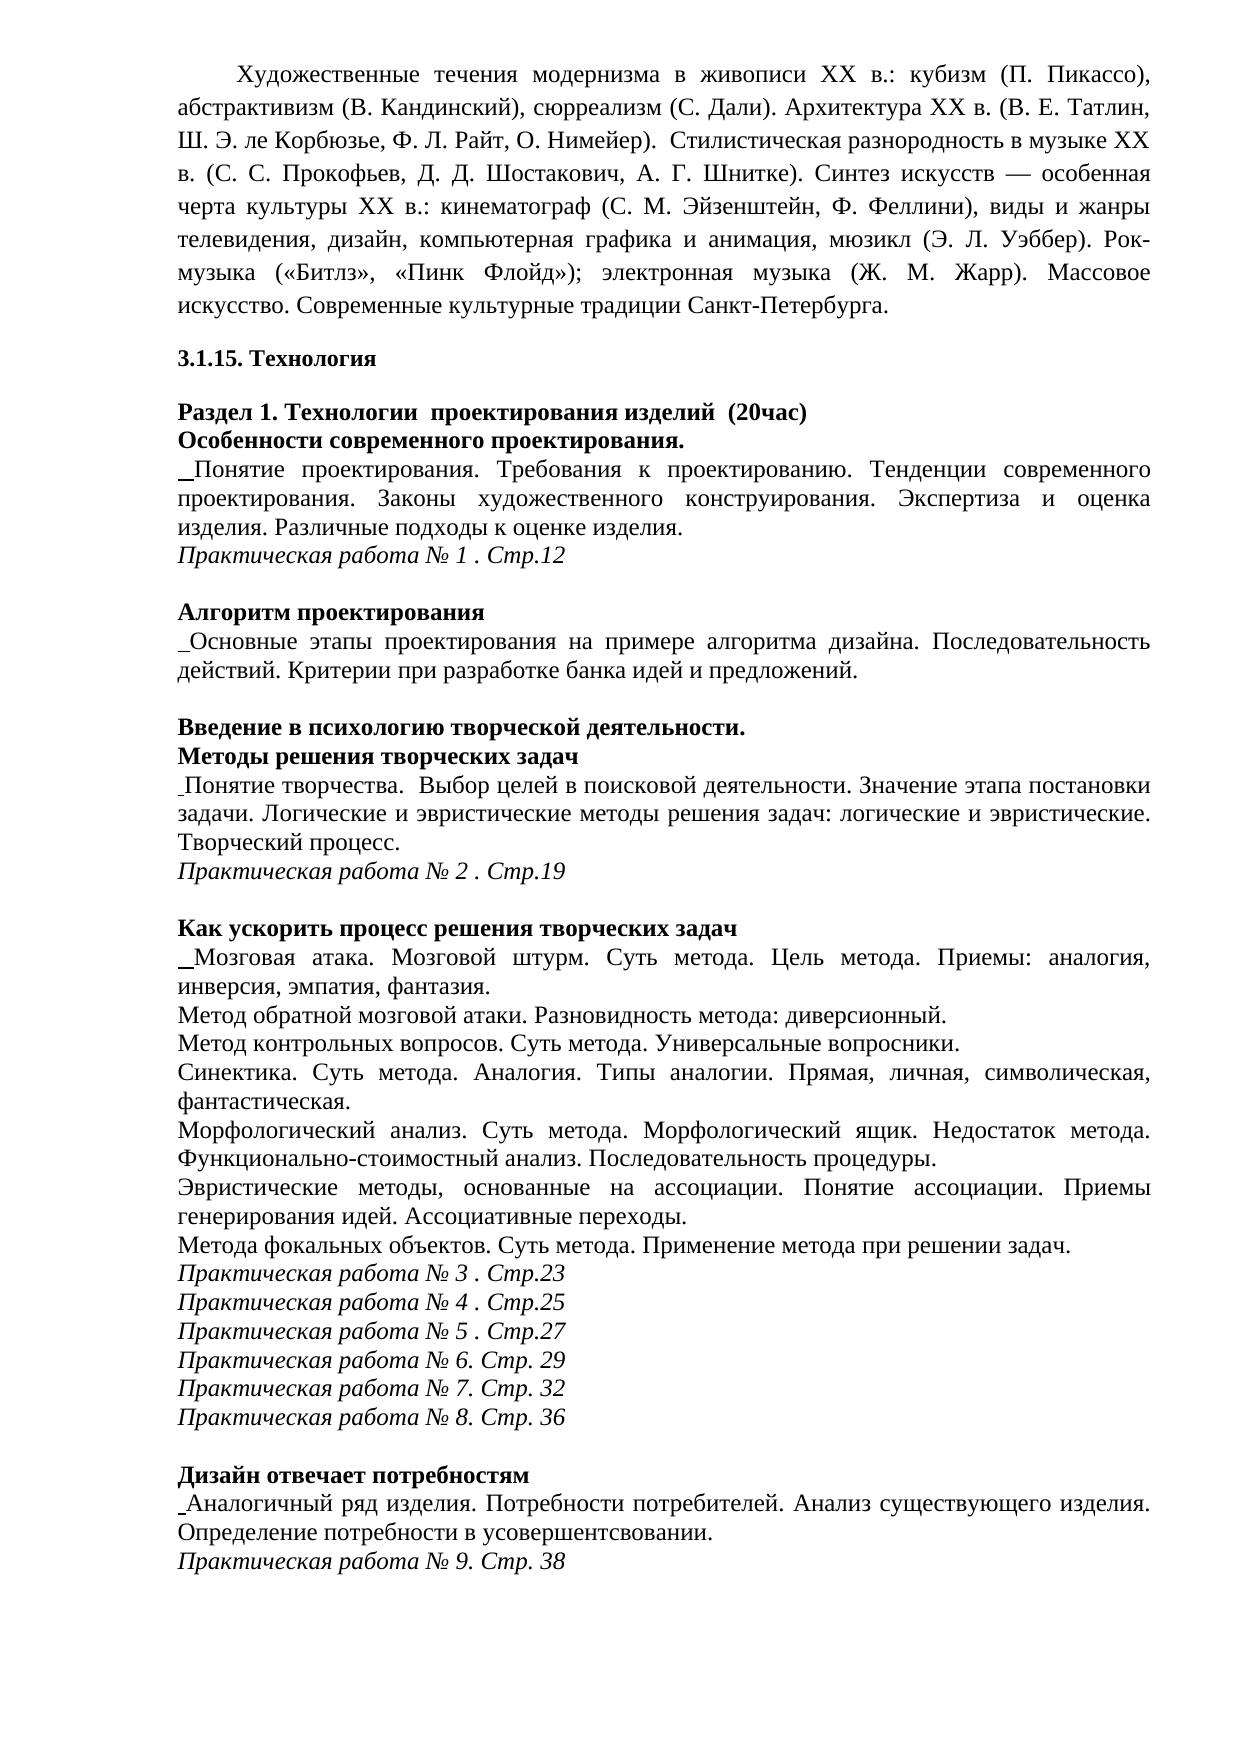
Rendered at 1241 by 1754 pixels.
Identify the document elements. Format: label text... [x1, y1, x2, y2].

text Основные этапы проектирования на примере алгоритма дизайна. Последовательность действий. Критерии при разработке банка идей и предложений. [177, 626, 1152, 683]
text Метода фокальных объектов. Суть метода. Применение метода при решении задач. [177, 1230, 1152, 1258]
text Практическая работа № 8. Стр. 36 [177, 1402, 1152, 1431]
text Введение в психологию творческой деятельности. [177, 712, 1152, 741]
text Практическая работа № 2 . Стр.19 [177, 856, 1152, 885]
text Понятие творчества. Выбор целей в поисковой деятельности. Значение этапа постановки задачи. Логические и эвристические методы решения задач: логические и эвристические. Творческий процесс. [177, 770, 1152, 856]
text Практическая работа № 7. Стр. 32 [177, 1373, 1152, 1402]
text Практическая работа № 5 . Стр.27 [177, 1316, 1152, 1345]
text Эвристические методы, основанные на ассоциации. Понятие ассоциации. Приемы генерирования идей. Ассоциативные переходы. [177, 1172, 1152, 1230]
text Мозговая атака. Мозговой штурм. Суть метода. Цель метода. Приемы: аналогия, инверсия, эмпатия, фантазия. [177, 942, 1152, 1000]
text Аналогичный ряд изделия. Потребности потребителей. Анализ существующего изделия. Определение потребности в усовершентсвовании. [177, 1488, 1152, 1546]
text Методы решения творческих задач [177, 741, 1152, 770]
text Практическая работа № 1 . Стр.12 [177, 540, 1152, 569]
text Раздел 1. Технологии проектирования изделий (20час) [177, 397, 1152, 425]
text Художественные течения модернизма в живописи XX в.: кубизм (П. Пикассо), абстрактивизм (В. Кандинский), сюрреализм (С. Дали). Архитектура XX в. (В. Е. Татлин, Ш. Э. ле Корбюзье, Ф. Л. Райт, О. Нимейер). Стилистическая разнородность в музыке XX в. (С. С. Прокофьев, Д. Д. Шостакович, А. Г. Шнитке). Синтез искусств — особенная черта культуры XX в.: кинематограф (С. М. Эйзенштейн, Ф. Феллини), виды и жанры телевидения, дизайн, компьютерная графика и анимация, мюзикл (Э. Л. Уэббер). Рок-музыка («Битлз», «Пинк Флойд»); электронная музыка (Ж. М. Жарр). Массовое искусство. Современные культурные традиции Санкт-Петербурга. [177, 59, 1152, 319]
text 3.1.15. Технология [177, 344, 1152, 372]
text Синектика. Суть метода. Аналогия. Типы аналогии. Прямая, личная, символическая, фантастическая. [177, 1057, 1152, 1115]
text Практическая работа № 9. Стр. 38 [177, 1546, 1152, 1575]
text Метод обратной мозговой атаки. Разновидность метода: диверсионный. [177, 1000, 1152, 1028]
text Морфологический анализ. Суть метода. Морфологический ящик. Недостаток метода. Функционально-стоимостный анализ. Последовательность процедуры. [177, 1115, 1152, 1172]
text Дизайн отвечает потребностям [177, 1460, 1152, 1488]
text Практическая работа № 3 . Стр.23 [177, 1258, 1152, 1287]
text Особенности современного проектирования. [177, 425, 1152, 454]
text Практическая работа № 6. Стр. 29 [177, 1345, 1152, 1373]
text Алгоритм проектирования [177, 597, 1152, 626]
text Понятие проектирования. Требования к проектированию. Тенденции современного проектирования. Законы художественного конструирования. Экспертиза и оценка изделия. Различные подходы к оценке изделия. [177, 454, 1152, 540]
text Практическая работа № 4 . Стр.25 [177, 1287, 1152, 1316]
text Метод контрольных вопросов. Суть метода. Универсальные вопросники. [177, 1028, 1152, 1057]
text Как ускорить процесс решения творческих задач [177, 913, 1152, 942]
